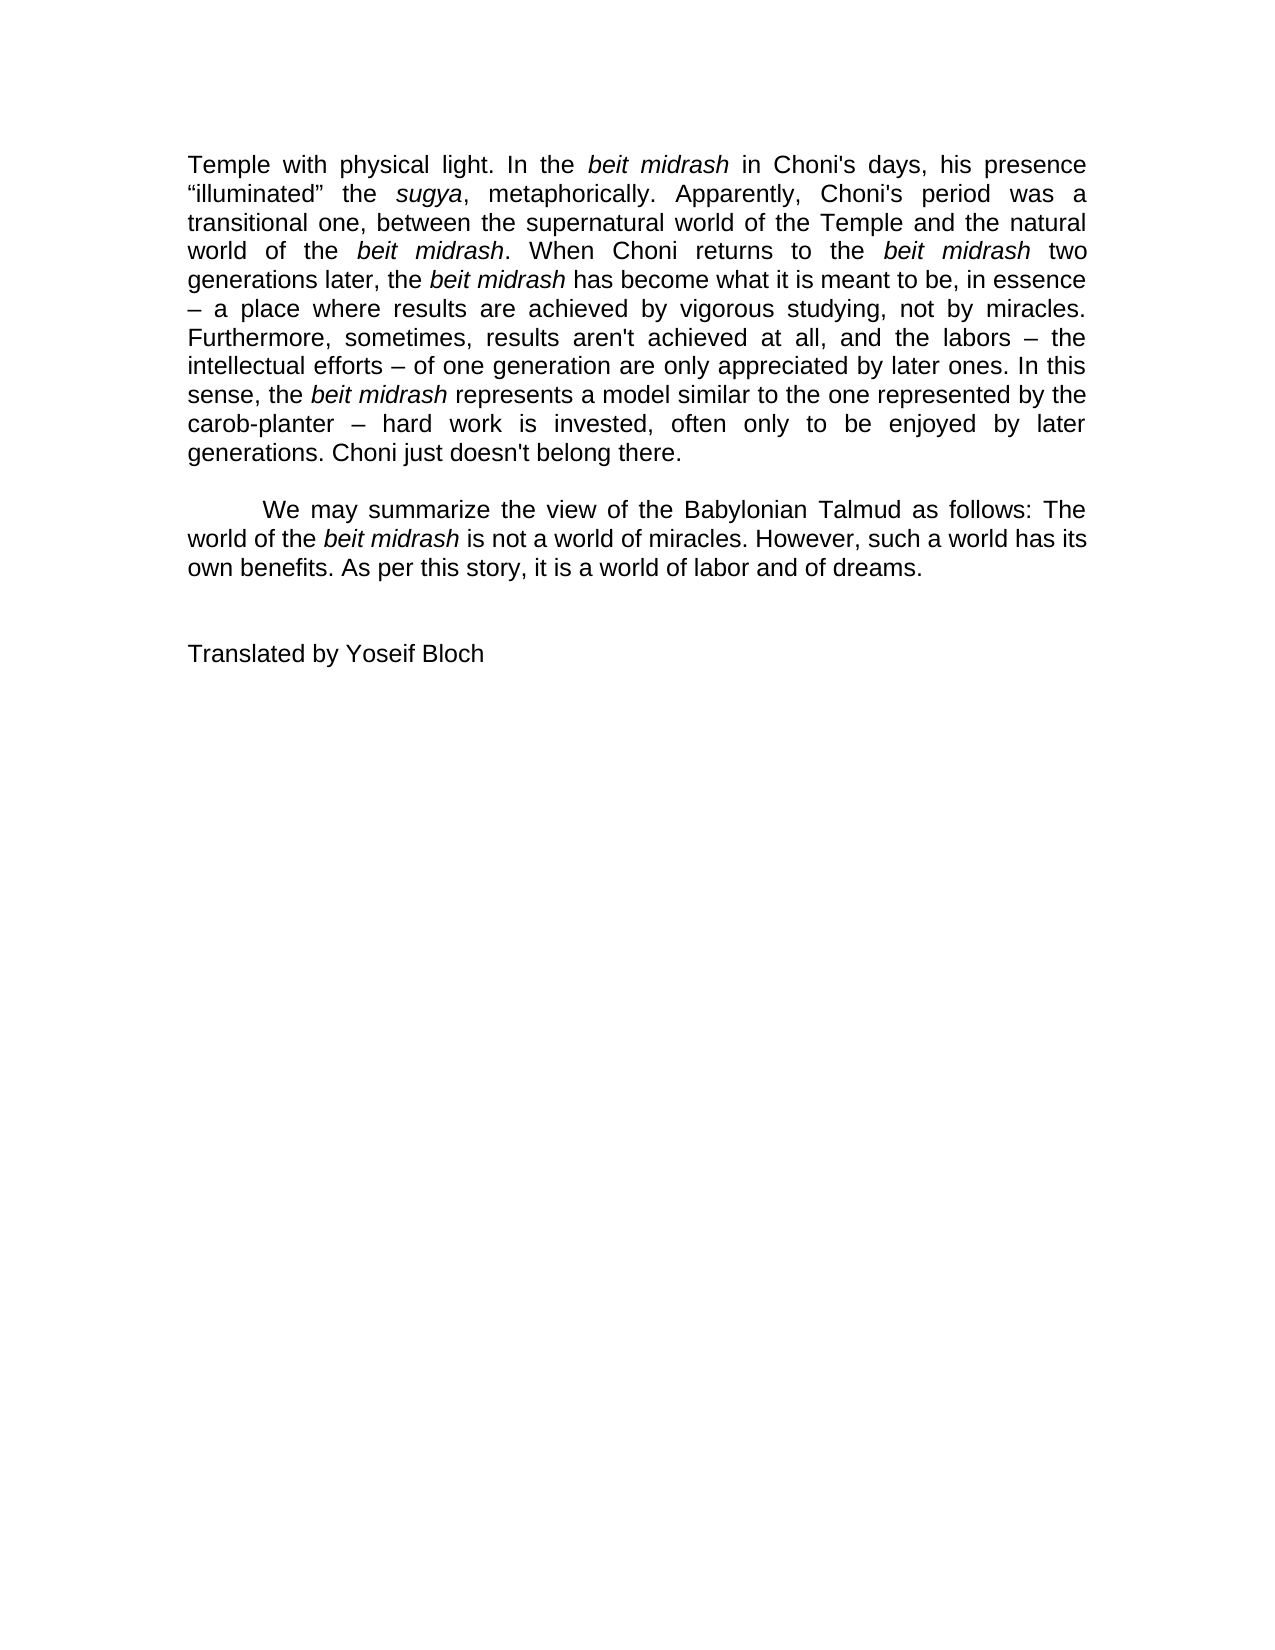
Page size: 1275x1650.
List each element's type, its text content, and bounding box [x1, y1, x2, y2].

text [187, 150, 1088, 466]
text Translated by Yoseif Bloch [187, 639, 1088, 667]
text We may summarize the view of the Babylonian Talmud as follows: The world of the beit midrash is not a world of miracles. However, such a world has its own benefits. As per this story, it is a world of labor and of dreams. [187, 495, 1088, 581]
